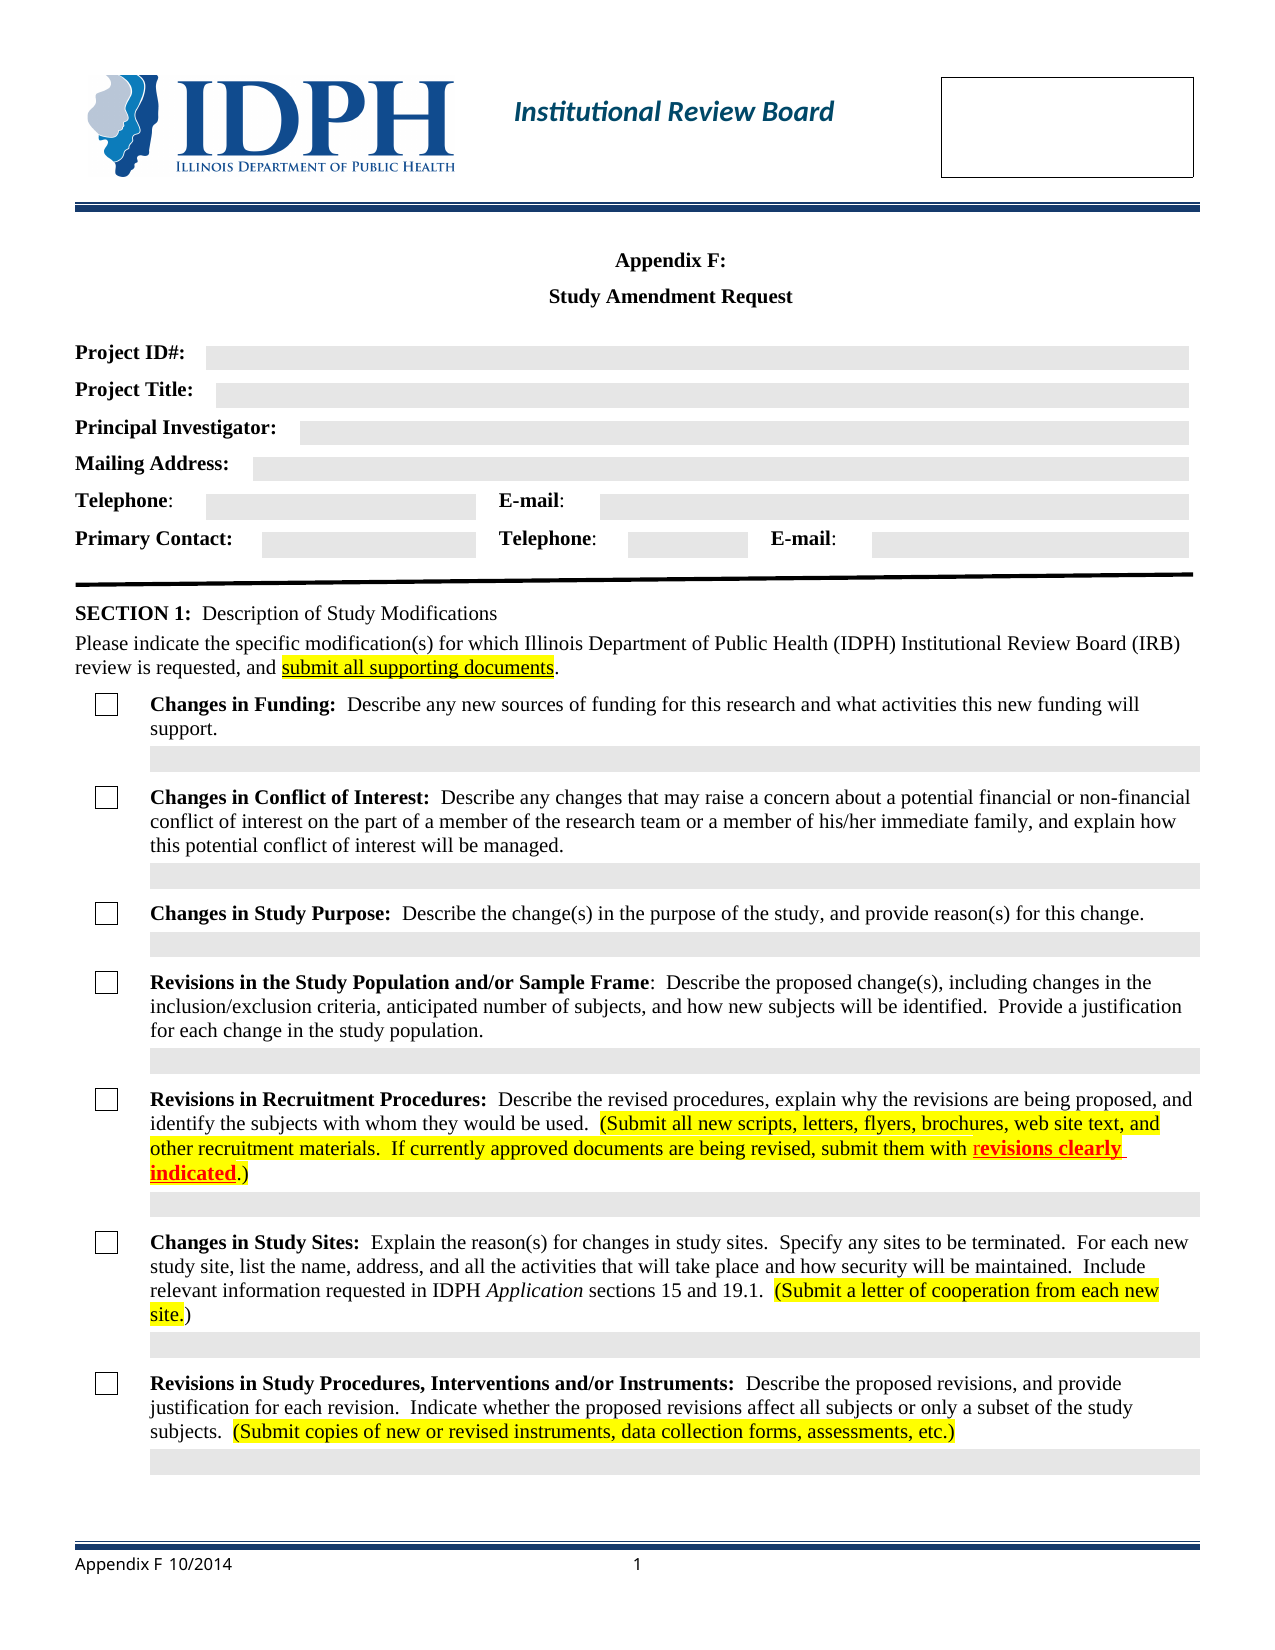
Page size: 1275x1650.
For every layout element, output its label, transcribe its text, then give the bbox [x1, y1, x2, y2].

table_cell Mailing Address: [64, 451, 244, 488]
text Changes in Conflict of Interest: Describe any changes that may raise a concern about a potential financial or non-financial conflict of interest on the part of a member of the research team or a member of his/her immediate family, and explain how this potential conflict of interest will be managed. [94, 784, 1200, 857]
text Changes in Study Sites: Explain the reason(s) for changes in study sites. Specify any sites to be terminated. For each new study site, list the name, address, and all the activities that will take place and how security will be maintained. Include relevant information requested in IDPH Application sections 15 and 19.1. (Submit a letter of cooperation from each new site.) [94, 1230, 1200, 1326]
table_cell [619, 526, 759, 564]
text Revisions in the Study Population and/or Sample Frame: Describe the proposed change(s), including changes in the inclusion/exclusion criteria, anticipated number of subjects, and how new subjects will be identified. Provide a justification for each change in the study population. [94, 970, 1200, 1042]
table_cell E-mail: [488, 488, 591, 526]
table_header [197, 340, 1200, 376]
table_cell Project Title: [64, 376, 206, 415]
table_cell Telephone: [64, 488, 197, 526]
table_cell [863, 526, 1200, 564]
text Appendix F: [75, 248, 1266, 272]
table_cell [197, 488, 487, 526]
text Changes in Study Purpose: Describe the change(s) in the purpose of the study, and provide reason(s) for this change. [94, 901, 1200, 925]
table_cell [206, 376, 1200, 415]
text SECTION 1: Description of Study Modifications [75, 601, 1200, 625]
text Study Amendment Request [75, 284, 1266, 308]
text Please indicate the specific modification(s) for which Illinois Department of Public Health (IDPH) Institutional Review Board (IRB) review is requested, and submit all supporting documents. [75, 631, 1200, 679]
table_cell Telephone: [488, 526, 619, 564]
text Changes in Funding: Describe any new sources of funding for this research and what activities this new funding will support. [94, 692, 1200, 740]
table_header Project ID#: [64, 340, 197, 376]
table_cell [291, 415, 1200, 451]
text Revisions in Recruitment Procedures: Describe the revised procedures, explain why the revisions are being proposed, and identify the subjects with whom they would be used. (Submit all new scripts, letters, flyers, brochures, web site text, and other recruitment materials. If currently approved documents are being revised, submit them with revisions clearly indicated.) [94, 1087, 1200, 1185]
table_cell [244, 451, 1200, 488]
table_cell [591, 488, 1200, 526]
picture [87, 75, 455, 177]
table_cell Principal Investigator: [64, 415, 291, 451]
text Revisions in Study Procedures, Interventions and/or Instruments: Describe the proposed revisions, and provide justification for each revision. Indicate whether the proposed revisions affect all subjects or only a subset of the study subjects. (Submit copies of new or revised instruments, data collection forms, assessments, etc.) [94, 1371, 1209, 1443]
table_cell Primary Contact: [64, 526, 253, 564]
table_cell E-mail: [759, 526, 862, 564]
table_cell [253, 526, 487, 564]
